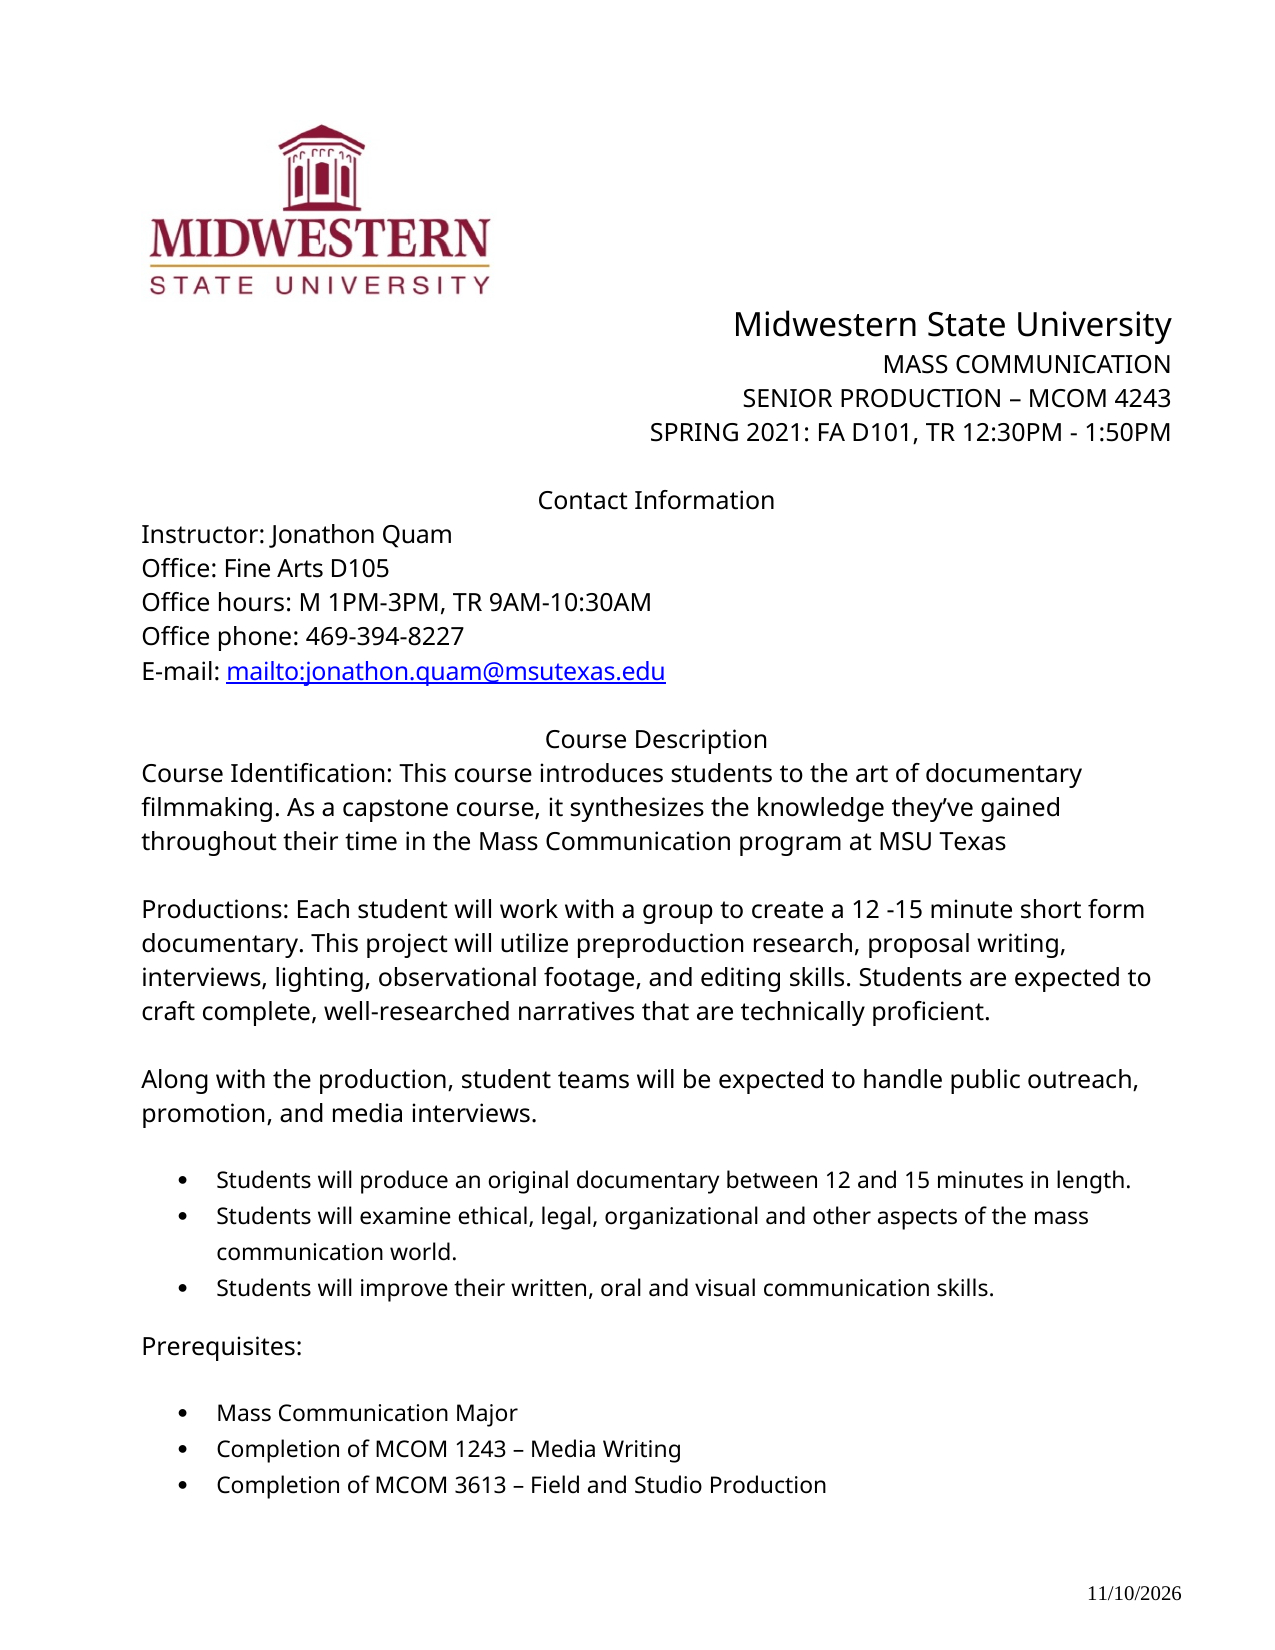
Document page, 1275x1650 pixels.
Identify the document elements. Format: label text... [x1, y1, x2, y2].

subtitle MASS COMMUNICATION [141, 347, 1172, 381]
text Office: [141, 551, 1172, 585]
text Office hours: [141, 585, 1172, 619]
subtitle Course Description [141, 721, 1172, 755]
subtitle SPRING 2021: FA D101, TR 12:30PM - 1:50PM [141, 415, 1172, 449]
text E-mail: [141, 653, 1172, 687]
subtitle Office phone: [141, 619, 1172, 653]
text Instructor: [141, 517, 1172, 551]
subtitle Midwestern State University [141, 301, 1172, 347]
picture [141, 120, 498, 302]
subtitle SENIOR PRODUCTION – MCOM 4243 [141, 381, 1172, 415]
subtitle Contact Information [141, 483, 1172, 517]
